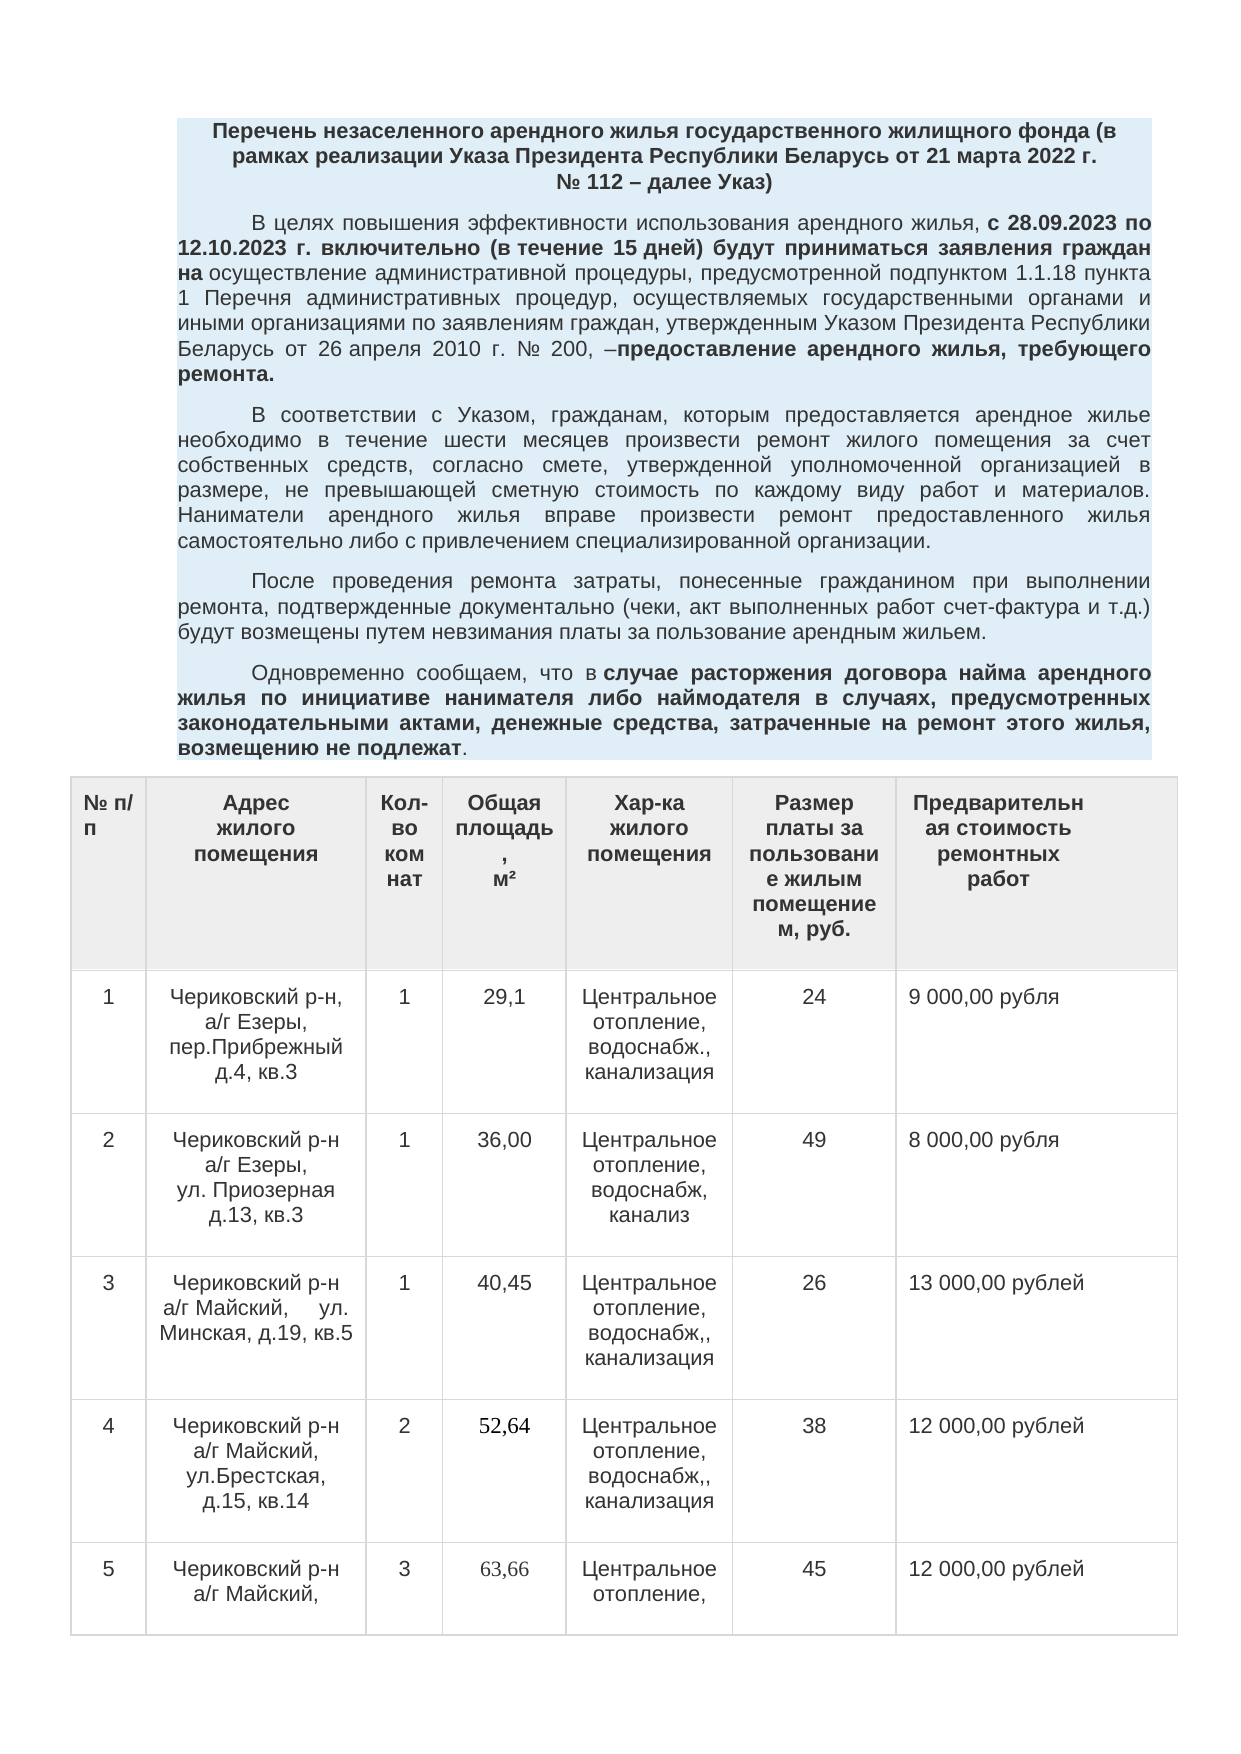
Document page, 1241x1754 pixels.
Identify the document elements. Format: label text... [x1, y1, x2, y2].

table_header Хар-ка жилого помещения [567, 778, 732, 969]
table_cell Чериковский р-н а/г Майский, ул.Брестская, д.15, кв.14 [147, 1400, 365, 1542]
table_cell Чериковский р-н а/г Майский, ул. Минская, д.19, кв.5 [147, 1257, 365, 1398]
table_cell Центральное отопление, водоснабж, канализ [567, 1114, 732, 1256]
table_cell 2 [367, 1400, 442, 1542]
text Перечень незаселенного арендного жилья государственного жилищного фонда (в рамках реализации Указа Президента Республики Беларусь от 21 марта 2022 г. № 112 – далее Указ) [177, 118, 1152, 194]
table_cell 4 [72, 1400, 145, 1542]
table_header Адрес жилого помещения [147, 778, 365, 969]
table_header Размер платы за пользование жилым помещением, руб. [733, 778, 895, 969]
table_cell 24 [733, 971, 895, 1112]
table_cell 38 [733, 1400, 895, 1542]
table_cell Чериковский р-н а/г Езеры, ул. Приозерная д.13, кв.3 [147, 1114, 365, 1256]
table_cell 49 [733, 1114, 895, 1256]
table_header Кол-во комнат [367, 778, 442, 969]
text В целях повышения эффективности использования арендного жилья, с 28.09.2023 по 12.10.2023 г. включительно (в течение 15 дней) будут приниматься заявления граждан на осуществление административной процедуры, предусмотренной подпунктом 1.1.18 пункта 1 Перечня административных процедур, осуществляемых государственными органами и иными организациями по заявлениям граждан, утвержденным Указом Президента Республики Беларусь от 26 апреля 2010 г. № 200, –предоставление арендного жилья, требующего ремонта. [177, 209, 1152, 386]
table_header Общая площадь, м² [443, 778, 565, 969]
table_cell 13 000,00 рублей [897, 1257, 1177, 1398]
table_cell 3 [367, 1543, 442, 1634]
table_cell 45 [733, 1543, 895, 1634]
table_cell 8 000,00 рубля [897, 1114, 1177, 1256]
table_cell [147, 1543, 365, 1634]
table_cell 29,1 [443, 971, 565, 1112]
table_cell 63,66 [443, 1543, 565, 1634]
table_cell 36,00 [443, 1114, 565, 1256]
table_cell 52,64 [443, 1400, 565, 1542]
table_cell 1 [72, 971, 145, 1112]
table_cell 2 [72, 1114, 145, 1256]
table_cell 1 [367, 1114, 442, 1256]
text В соответствии с Указом, гражданам, которым предоставляется арендное жилье необходимо в течение шести месяцев произвести ремонт жилого помещения за счет собственных средств, согласно смете, утвержденной уполномоченной организацией в размере, не превышающей сметную стоимость по каждому виду работ и материалов. Наниматели арендного жилья вправе произвести ремонт предоставленного жилья самостоятельно либо с привлечением специализированной организации. [177, 401, 1152, 553]
table_cell 26 [733, 1257, 895, 1398]
table_header № п/п [72, 778, 145, 969]
table_cell 1 [367, 1257, 442, 1398]
table_cell 40,45 [443, 1257, 565, 1398]
table_cell 1 [367, 971, 442, 1112]
table_cell Центральное отопление, водоснабж,, канализация [567, 1257, 732, 1398]
table_cell 12 000,00 рублей [897, 1543, 1177, 1634]
table_cell 5 [72, 1543, 145, 1634]
text После проведения ремонта затраты, понесенные гражданином при выполнении ремонта, подтвержденные документально (чеки, акт выполненных работ счет-фактура и т.д.) будут возмещены путем невзимания платы за пользование арендным жильем. [177, 568, 1152, 644]
table_cell Чериковский р-н, а/г Езеры, пер.Прибрежный д.4, кв.3 [147, 971, 365, 1112]
table_cell 9 000,00 рубля [897, 971, 1177, 1112]
table_cell 12 000,00 рублей [897, 1400, 1177, 1542]
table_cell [567, 1400, 732, 1542]
table_header Предварительная стоимость ремонтных работ [897, 778, 1177, 969]
text Одновременно сообщаем, что в случае расторжения договора найма арендного жилья по инициативе нанимателя либо наймодателя в случаях, предусмотренных законодательными актами, денежные средства, затраченные на ремонт этого жилья, возмещению не подлежат. [177, 659, 1152, 760]
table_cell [567, 1543, 732, 1634]
table_cell 3 [72, 1257, 145, 1398]
table_cell Центральное отопление, водоснабж., канализация [567, 971, 732, 1112]
